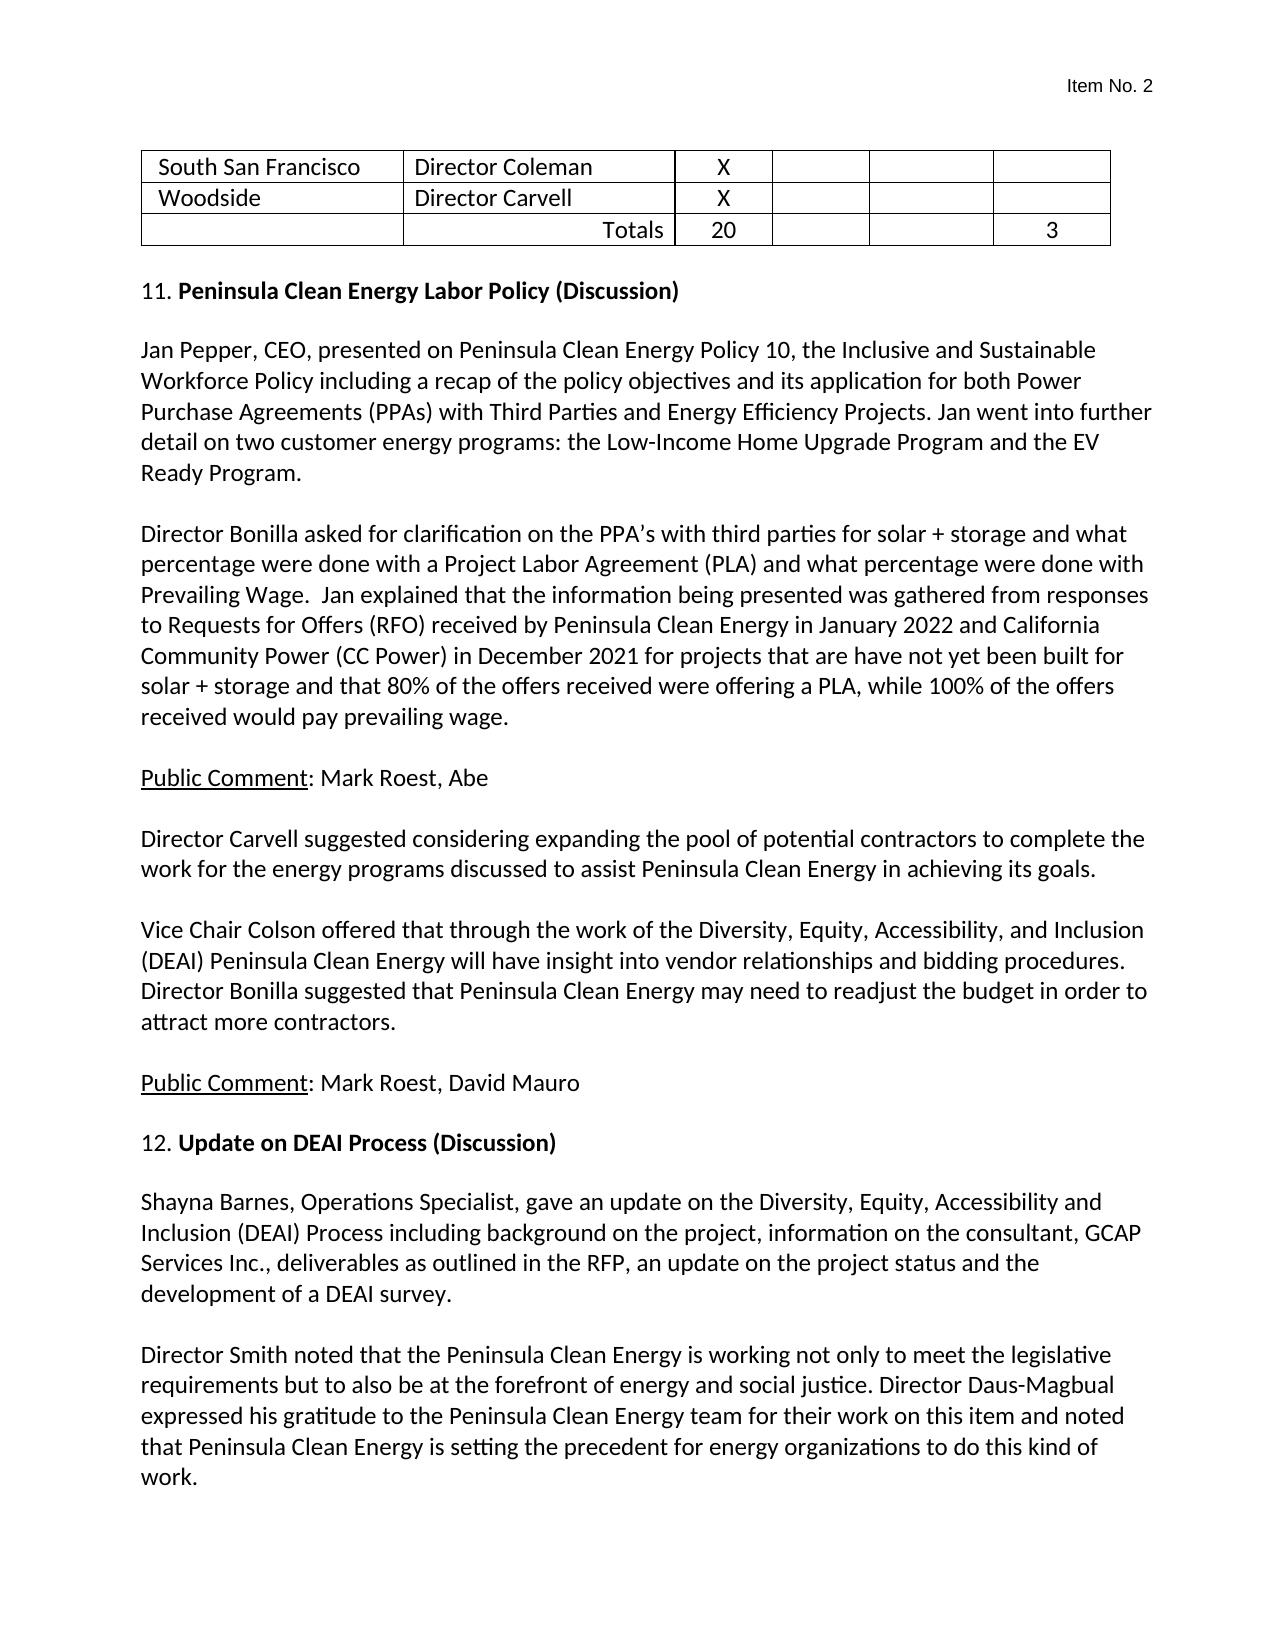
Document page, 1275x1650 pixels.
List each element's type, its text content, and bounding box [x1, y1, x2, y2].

table_cell 20 [676, 214, 772, 245]
list Update on DEAI Process (Discussion) [141, 1127, 1153, 1157]
table_cell Director Coleman [404, 151, 674, 182]
table_cell South San Francisco [142, 151, 403, 182]
table_cell X [676, 151, 772, 182]
table_cell 3 [994, 214, 1110, 245]
table_cell [870, 183, 993, 213]
text Shayna Barnes, Operations Specialist, gave an update on the Diversity, Equity, Accessibility and Inclusion (DEAI) Process including background on the project, information on the consultant, GCAP Services Inc., deliverables as outlined in the RFP, an update on the project status and the development of a DEAI survey. [141, 1186, 1153, 1308]
table_cell Totals [404, 214, 674, 245]
table_cell X [676, 183, 772, 213]
text Director Smith noted that the Peninsula Clean Energy is working not only to meet the legislative requirements but to also be at the forefront of energy and social justice. Director Daus-Magbual expressed his gratitude to the Peninsula Clean Energy team for their work on this item and noted that Peninsula Clean Energy is setting the precedent for energy organizations to do this kind of work. [141, 1339, 1153, 1492]
table_cell [142, 214, 403, 245]
list Peninsula Clean Energy Labor Policy (Discussion) [141, 275, 1153, 305]
table_cell [773, 151, 869, 182]
table_cell Woodside [142, 183, 403, 213]
table_cell [994, 151, 1110, 182]
table_cell [773, 183, 869, 213]
text Director Carvell suggested considering expanding the pool of potential contractors to complete the work for the energy programs discussed to assist Peninsula Clean Energy in achieving its goals. [141, 823, 1153, 884]
table_cell [994, 183, 1110, 213]
table_cell Director Carvell [404, 183, 674, 213]
table_cell [870, 151, 993, 182]
table_cell [870, 214, 993, 245]
table_cell [773, 214, 869, 245]
text Vice Chair Colson offered that through the work of the Diversity, Equity, Accessibility, and Inclusion (DEAI) Peninsula Clean Energy will have insight into vendor relationships and bidding procedures. Director Bonilla suggested that Peninsula Clean Energy may need to readjust the budget in order to attract more contractors. [141, 914, 1153, 1037]
text Public Comment: Mark Roest, Abe [141, 762, 1153, 792]
text Director Bonilla asked for clarification on the PPA’s with third parties for solar + storage and what percentage were done with a Project Labor Agreement (PLA) and what percentage were done with Prevailing Wage. Jan explained that the information being presented was gathered from responses to Requests for Offers (RFO) received by Peninsula Clean Energy in January 2022 and California Community Power (CC Power) in December 2021 for projects that are have not yet been built for solar + storage and that 80% of the offers received were offering a PLA, while 100% of the offers received would pay prevailing wage. [141, 518, 1153, 731]
text Public Comment: Mark Roest, David Mauro [141, 1067, 1153, 1098]
text Jan Pepper, CEO, presented on Peninsula Clean Energy Policy 10, the Inclusive and Sustainable Workforce Policy including a recap of the policy objectives and its application for both Power Purchase Agreements (PPAs) with Third Parties and Energy Efficiency Projects. Jan went into further detail on two customer energy programs: the Low-Income Home Upgrade Program and the EV Ready Program. [141, 334, 1153, 487]
